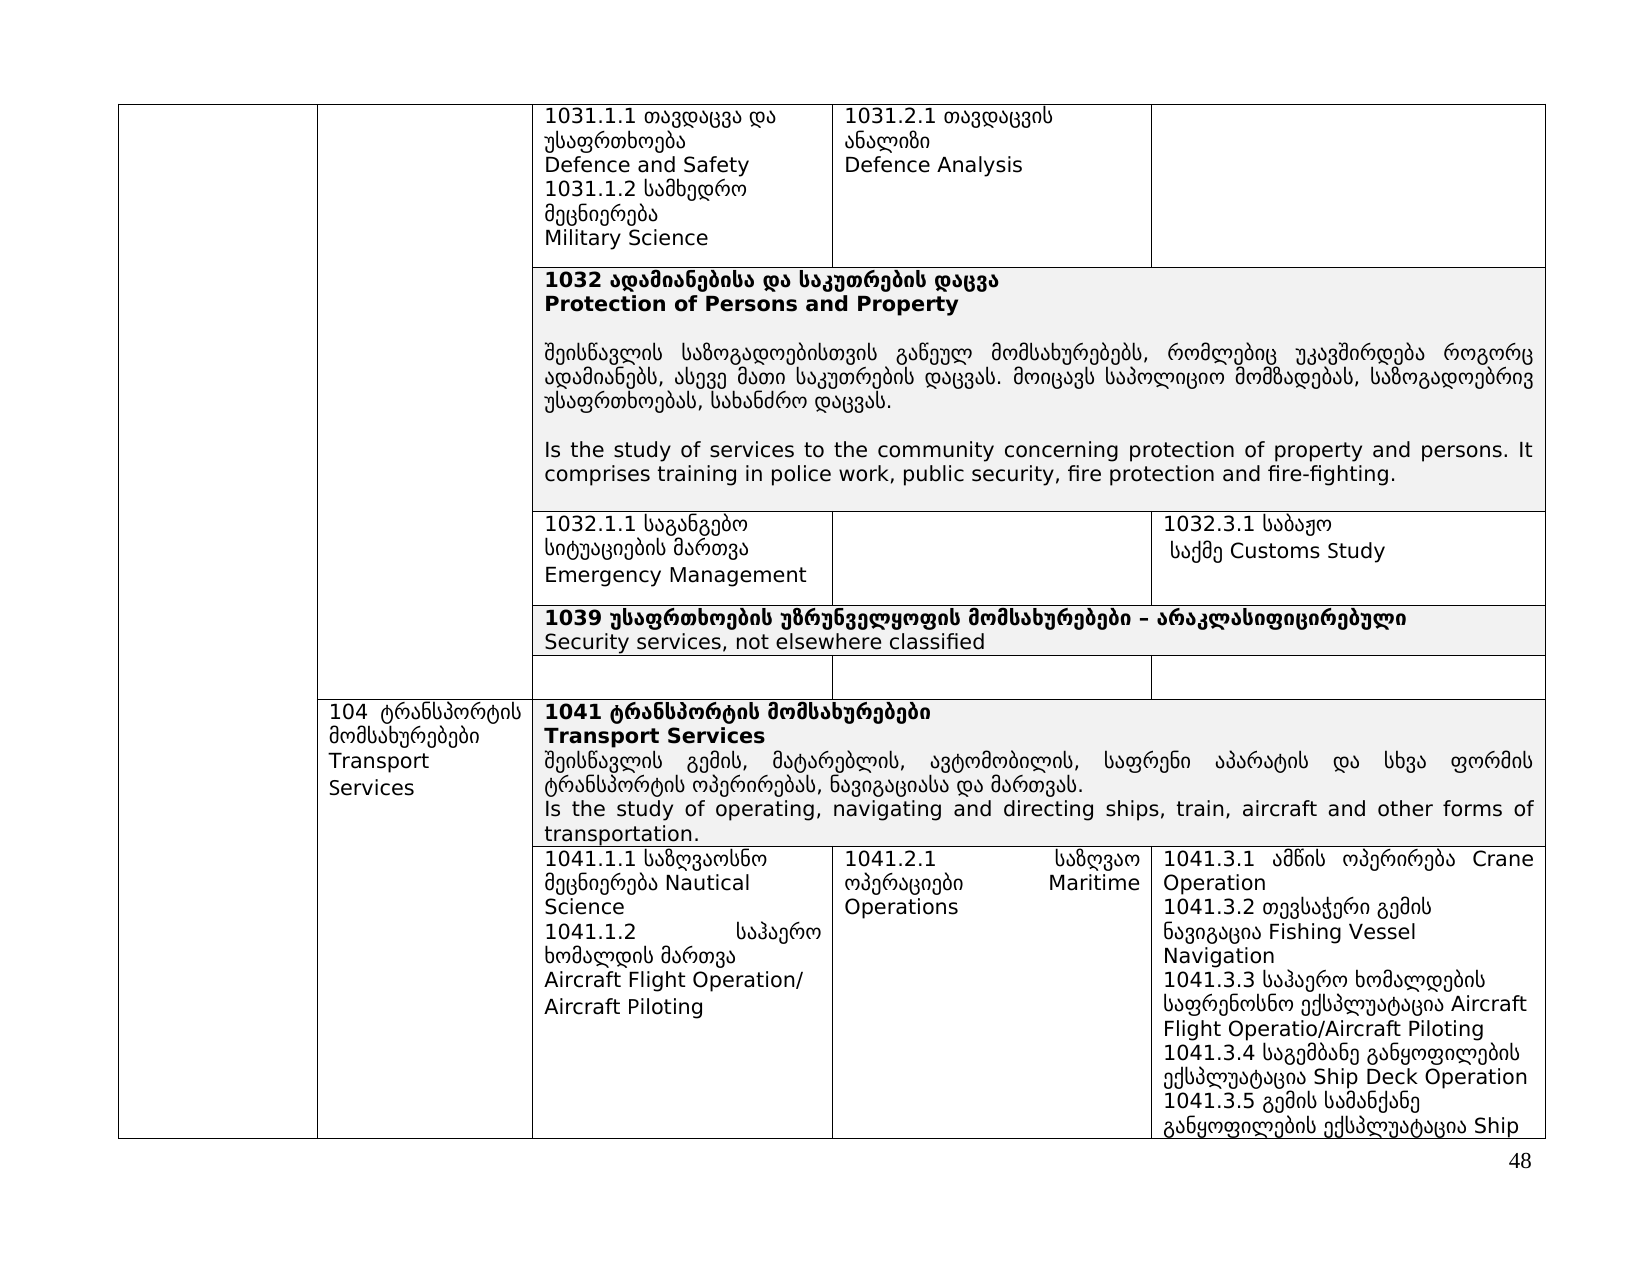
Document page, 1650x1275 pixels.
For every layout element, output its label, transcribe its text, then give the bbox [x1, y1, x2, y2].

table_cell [533, 847, 832, 1138]
table_cell 1032.1.1 საგანგებო სიტუაციების მართვა Emergency Management [533, 512, 832, 605]
table_cell 104 ტრანსპორტის მომსახურებები Transport Services [318, 700, 532, 1138]
table_cell 1032.3.1 საბაჟო საქმე Customs Study [1152, 512, 1545, 605]
table_cell [1152, 105, 1545, 267]
table_cell [833, 512, 1151, 605]
table_cell 1031.2.1 თავდაცვის ანალიზი Defence Analysis [833, 105, 1151, 267]
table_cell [318, 105, 532, 699]
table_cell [833, 847, 1151, 1138]
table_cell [1152, 847, 1545, 1138]
table_cell [833, 656, 1151, 699]
table_cell 1039 უსაფრთხოების უზრუნველყოფის მომსახურებები – არაკლასიფიცირებული Security services, not elsewhere classified [533, 606, 1545, 655]
table_cell [1152, 656, 1545, 699]
table_cell 1032 ადამიანებისა და საკუთრების დაცვა Protection of Persons and Property შეისწავლის საზოგადოებისთვის გაწეულ მომსახურებებს, რომლებიც უკავშირდება როგორც ადამიანებს, ასევე მათი საკუთრების დაცვას. მოიცავს საპოლიციო მომზადებას, საზოგადოებრივ უსაფრთხოებას, სახანძრო დაცვას. Is the study of services to the community concerning protection of property and persons. It comprises training in police work, public security, fire protection and fire-fighting. [533, 268, 1545, 511]
table_cell 1041 ტრანსპორტის მომსახურებები Transport Services შეისწავლის გემის, მატარებლის, ავტომობილის, საფრენი აპარატის და სხვა ფორმის ტრანსპორტის ოპერირებას, ნავიგაციასა და მართვას. Is the study of operating, navigating and directing ships, train, aircraft and other forms of transportation. [533, 700, 1545, 846]
table_cell 1031.1.1 თავდაცვა და უსაფრთხოება Defence and Safety 1031.1.2 სამხედრო მეცნიერება Military Science [533, 105, 832, 267]
table_cell [533, 656, 832, 699]
